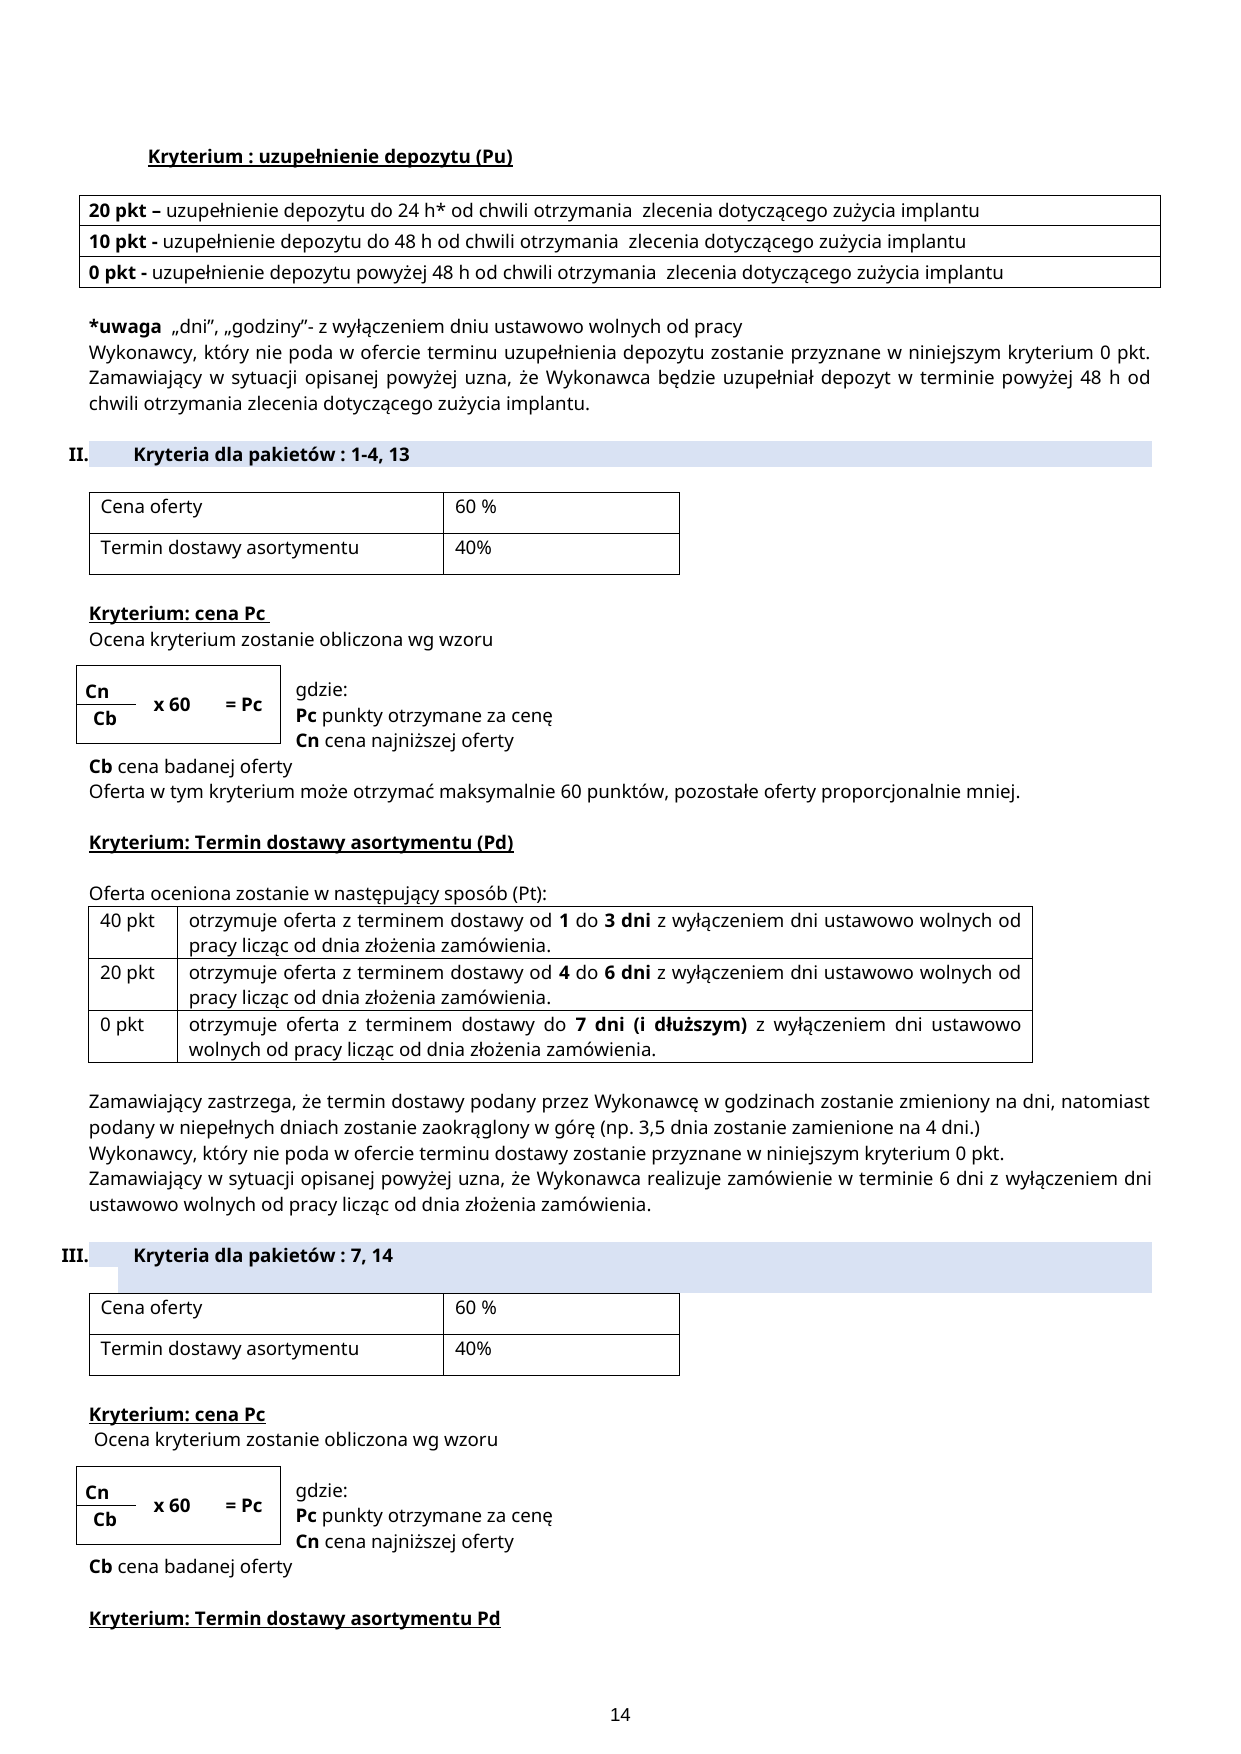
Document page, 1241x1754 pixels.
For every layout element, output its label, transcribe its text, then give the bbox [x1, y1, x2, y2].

text Kryterium: Termin dostawy asortymentu (Pd) [89, 829, 1152, 855]
text *uwaga „dni”, „godziny”- z wyłączeniem dniu ustawowo wolnych od pracy [89, 313, 1152, 339]
table_cell otrzymuje oferta z terminem dostawy od 4 do 6 dni z wyłączeniem dni ustawowo wolnych od pracy licząc od dnia złożenia zamówienia. [178, 959, 1032, 1010]
table_cell Cb [77, 1506, 136, 1544]
list Kryteria dla pakietów : 1-4, 13 [89, 441, 1152, 467]
text Zamawiający zastrzega, że termin dostawy podany przez Wykonawcę w godzinach zostanie zmieniony na dni, natomiast podany w niepełnych dniach zostanie zaokrąglony w górę (np. 3,5 dnia zostanie zamienione na 4 dni.) [89, 1089, 1152, 1140]
text Wykonawcy, który nie poda w ofercie terminu dostawy zostanie przyznane w niniejszym kryterium 0 pkt. [89, 1140, 1152, 1165]
text Cn cena najniższej oferty [89, 727, 1152, 753]
table_header Cena oferty [90, 493, 443, 533]
text Kryterium: cena Pc [89, 1401, 1152, 1427]
table_header Cn [77, 666, 136, 704]
table_header otrzymuje oferta z terminem dostawy od 1 do 3 dni z wyłączeniem dni ustawowo wolnych od pracy licząc od dnia złożenia zamówienia. [178, 907, 1032, 958]
table_header x 60 [136, 666, 207, 743]
text gdzie: [281, 1477, 1152, 1503]
text 20 pkt – uzupełnienie depozytu do 24 h* od chwili otrzymania zlecenia dotyczącego zużycia implantu [80, 196, 1160, 225]
text Ocena kryterium zostanie obliczona wg wzoru [89, 626, 1152, 651]
table_cell Cb [77, 705, 136, 743]
table_header = Pc [207, 1467, 280, 1544]
table_cell otrzymuje oferta z terminem dostawy do 7 dni (i dłuższym) z wyłączeniem dni ustawowo wolnych od pracy licząc od dnia złożenia zamówienia. [178, 1011, 1032, 1062]
table_cell 20 pkt [89, 959, 177, 1010]
list Kryteria dla pakietów : 7, 14 [89, 1242, 1152, 1267]
text Cb cena badanej oferty [89, 753, 1152, 778]
text Wykonawcy, który nie poda w ofercie terminu uzupełnienia depozytu zostanie przyznane w niniejszym kryterium 0 pkt. Zamawiający w sytuacji opisanej powyżej uzna, że Wykonawca będzie uzupełniał depozyt w terminie powyżej 48 h od chwili otrzymania zlecenia dotyczącego zużycia implantu. [89, 339, 1152, 416]
table_cell Termin dostawy asortymentu [90, 534, 443, 574]
text Cn cena najniższej oferty [89, 1528, 1152, 1554]
table_cell 40% [444, 1335, 679, 1375]
table_header Cn [77, 1467, 136, 1505]
table_cell Termin dostawy asortymentu [90, 1335, 443, 1375]
text gdzie: [281, 676, 1152, 702]
text Oferta w tym kryterium może otrzymać maksymalnie 60 punktów, pozostałe oferty proporcjonalnie mniej. [89, 778, 1152, 804]
text Ocena kryterium zostanie obliczona wg wzoru [89, 1427, 1152, 1452]
text Oferta oceniona zostanie w następujący sposób (Pt): [89, 881, 1152, 906]
text 10 pkt - uzupełnienie depozytu do 48 h od chwili otrzymania zlecenia dotyczącego zużycia implantu [80, 226, 1160, 256]
text Kryterium : uzupełnienie depozytu (Pu) [148, 144, 1152, 169]
text Kryterium: cena Pc [89, 600, 1152, 626]
table_cell 40% [444, 534, 679, 574]
text Pc punkty otrzymane za cenę [281, 702, 1152, 727]
text Pc punkty otrzymane za cenę [281, 1503, 1152, 1528]
table_header 60 % [444, 1294, 679, 1334]
table_cell 0 pkt [89, 1011, 177, 1062]
text Zamawiający w sytuacji opisanej powyżej uzna, że Wykonawca realizuje zamówienie w terminie 6 dni z wyłączeniem dni ustawowo wolnych od pracy licząc od dnia złożenia zamówienia. [89, 1165, 1152, 1216]
table_header 40 pkt [89, 907, 177, 958]
text Kryterium: Termin dostawy asortymentu Pd [89, 1605, 1152, 1630]
table_header Cena oferty [90, 1294, 443, 1334]
text 0 pkt - uzupełnienie depozytu powyżej 48 h od chwili otrzymania zlecenia dotyczącego zużycia implantu [80, 257, 1160, 287]
table_header 60 % [444, 493, 679, 533]
table_header = Pc [207, 666, 280, 743]
text Cb cena badanej oferty [89, 1554, 1152, 1579]
table_header x 60 [136, 1467, 207, 1544]
